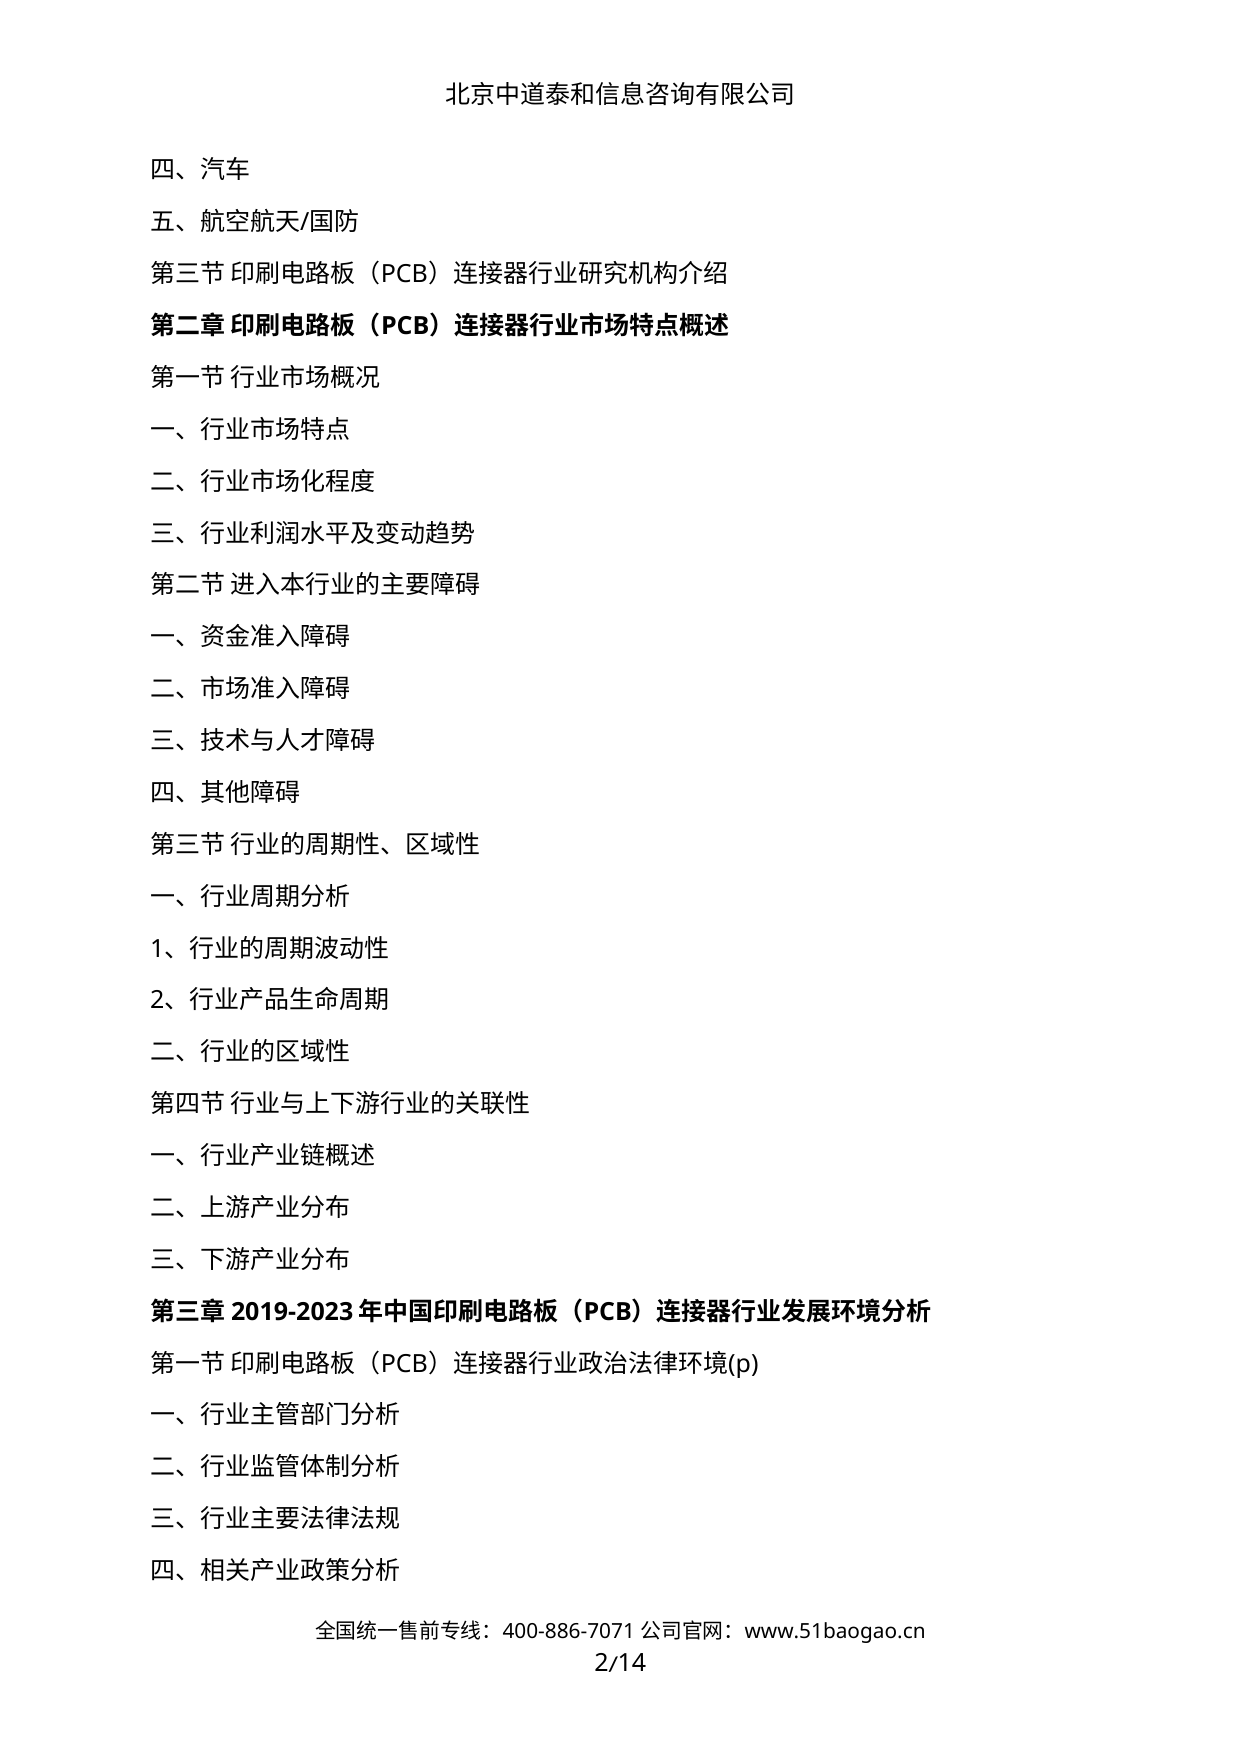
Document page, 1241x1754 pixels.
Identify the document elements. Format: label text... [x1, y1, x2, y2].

text 第二章 印刷电路板（PCB）连接器行业市场特点概述 [150, 306, 1090, 342]
text 二、行业的区域性 [150, 1032, 1090, 1068]
text 四、其他障碍 [150, 772, 1090, 809]
text 五、航空航天/国防 [150, 202, 1090, 238]
text 三、下游产业分布 [150, 1239, 1090, 1276]
text 第三节 行业的周期性、区域性 [150, 824, 1090, 861]
text 二、上游产业分布 [150, 1187, 1090, 1224]
text 1、行业的周期波动性 [150, 928, 1090, 964]
text 一、行业主管部门分析 [150, 1395, 1090, 1431]
text 第三章 2019-2023年中国印刷电路板（PCB）连接器行业发展环境分析 [150, 1291, 1090, 1327]
text 三、行业主要法律法规 [150, 1499, 1090, 1535]
text 第四节 行业与上下游行业的关联性 [150, 1084, 1090, 1120]
text 第一节 印刷电路板（PCB）连接器行业政治法律环境(p) [150, 1343, 1090, 1379]
text 二、市场准入障碍 [150, 669, 1090, 705]
text 一、资金准入障碍 [150, 617, 1090, 653]
text 2、行业产品生命周期 [150, 980, 1090, 1016]
text 第三节 印刷电路板（PCB）连接器行业研究机构介绍 [150, 254, 1090, 290]
text 三、行业利润水平及变动趋势 [150, 513, 1090, 549]
text 一、行业市场特点 [150, 409, 1090, 446]
text 一、行业周期分析 [150, 876, 1090, 912]
text 第一节 行业市场概况 [150, 357, 1090, 394]
text 二、行业监管体制分析 [150, 1447, 1090, 1483]
text 四、相关产业政策分析 [150, 1551, 1090, 1587]
text 二、行业市场化程度 [150, 461, 1090, 497]
text 第二节 进入本行业的主要障碍 [150, 565, 1090, 601]
text 一、行业产业链概述 [150, 1136, 1090, 1172]
text 四、汽车 [150, 150, 1090, 186]
text 三、技术与人才障碍 [150, 721, 1090, 757]
